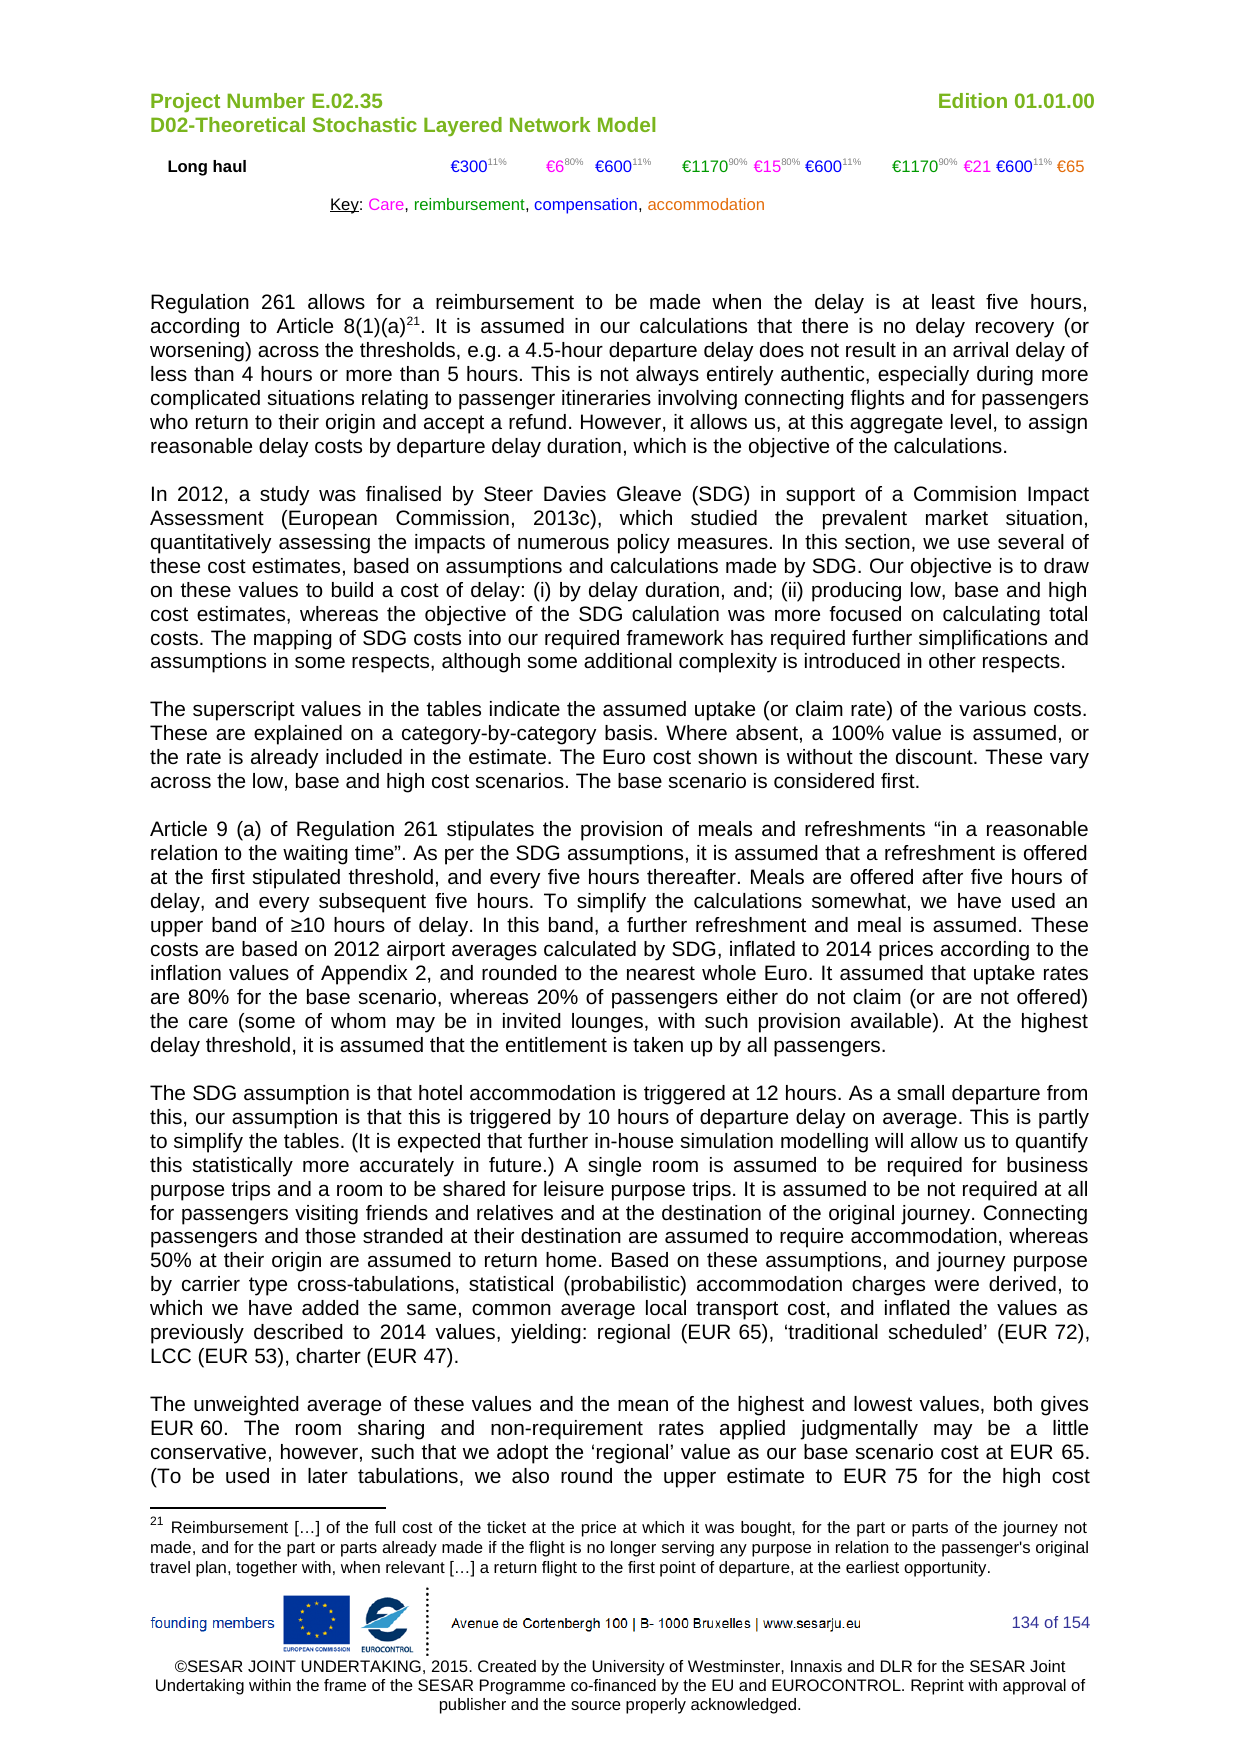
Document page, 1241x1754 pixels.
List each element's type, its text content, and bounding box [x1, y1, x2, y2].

picture [149, 1586, 860, 1656]
text The superscript values in the tables indicate the assumed uptake (or claim rate) of the various costs. These are explained on a category-by-category basis. Where absent, a 100% value is assumed, or the rate is already included in the estimate. The Euro cost shown is without the discount. These vary across the low, base and high cost scenarios. The base scenario is considered first. [150, 697, 1090, 793]
text In 2012, a study was finalised by Steer Davies Gleave (SDG) in support of a Commision Impact Assessment (European Commission, 2013c), which studied the prevalent market situation, quantitatively assessing the impacts of numerous policy measures. In this section, we use several of these cost estimates, based on assumptions and calculations made by SDG. Our objective is to draw on these values to build a cost of delay: (i) by delay duration, and; (ii) producing low, base and high cost estimates, whereas the objective of the SDG calulation was more focused on calculating total costs. The mapping of SDG costs into our required framework has required further simplifications and assumptions in some respects, although some additional complexity is introduced in other respects. [150, 482, 1090, 673]
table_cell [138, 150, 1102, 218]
text Regulation 261 allows for a reimbursement to be made when the delay is at least five hours, according to Article 8(1)(a). It is assumed in our calculations that there is no delay recovery (or worsening) across the thresholds, e.g. a 4.5-hour departure delay does not result in an arrival delay of less than 4 hours or more than 5 hours. This is not always entirely authentic, especially during more complicated situations relating to passenger itineraries involving connecting flights and for passengers who return to their origin and accept a refund. However, it allows us, at this aggregate level, to assign reasonable delay costs by departure delay duration, which is the objective of the calculations. [150, 290, 1090, 458]
text Article 9 (a) of Regulation 261 stipulates the provision of meals and refreshments “in a reasonable relation to the waiting time”. As per the SDG assumptions, it is assumed that a refreshment is offered at the first stipulated threshold, and every five hours thereafter. Meals are offered after five hours of delay, and every subsequent five hours. To simplify the calculations somewhat, we have used an upper band of ≥10 hours of delay. In this band, a further refreshment and meal is assumed. These costs are based on 2012 airport averages calculated by SDG, inflated to 2014 prices according to the inflation values of Appendix 2, and rounded to the nearest whole Euro. It assumed that uptake rates are 80% for the base scenario, whereas 20% of passengers either do not claim (or are not offered) the care (some of whom may be in invited lounges, with such provision available). At the highest delay threshold, it is assumed that the entitlement is taken up by all passengers. [150, 817, 1090, 1057]
text The SDG assumption is that hotel accommodation is triggered at 12 hours. As a small departure from this, our assumption is that this is triggered by 10 hours of departure delay on average. This is partly to simplify the tables. (It is expected that further in-house simulation modelling will allow us to quantify this statistically more accurately in future.) A single room is assumed to be required for business purpose trips and a room to be shared for leisure purpose trips. It is assumed to be not required at all for passengers visiting friends and relatives and at the destination of the original journey. Connecting passengers and those stranded at their destination are assumed to require accommodation, whereas 50% at their origin are assumed to return home. Based on these assumptions, and journey purpose by carrier type cross-tabulations, statistical (probabilistic) accommodation charges were derived, to which we have added the same, common average local transport cost, and inflated the values as previously described to 2014 values, yielding: regional (EUR 65), ‘traditional scheduled’ (EUR 72), LCC (EUR 53), charter (EUR 47). [150, 1081, 1090, 1368]
